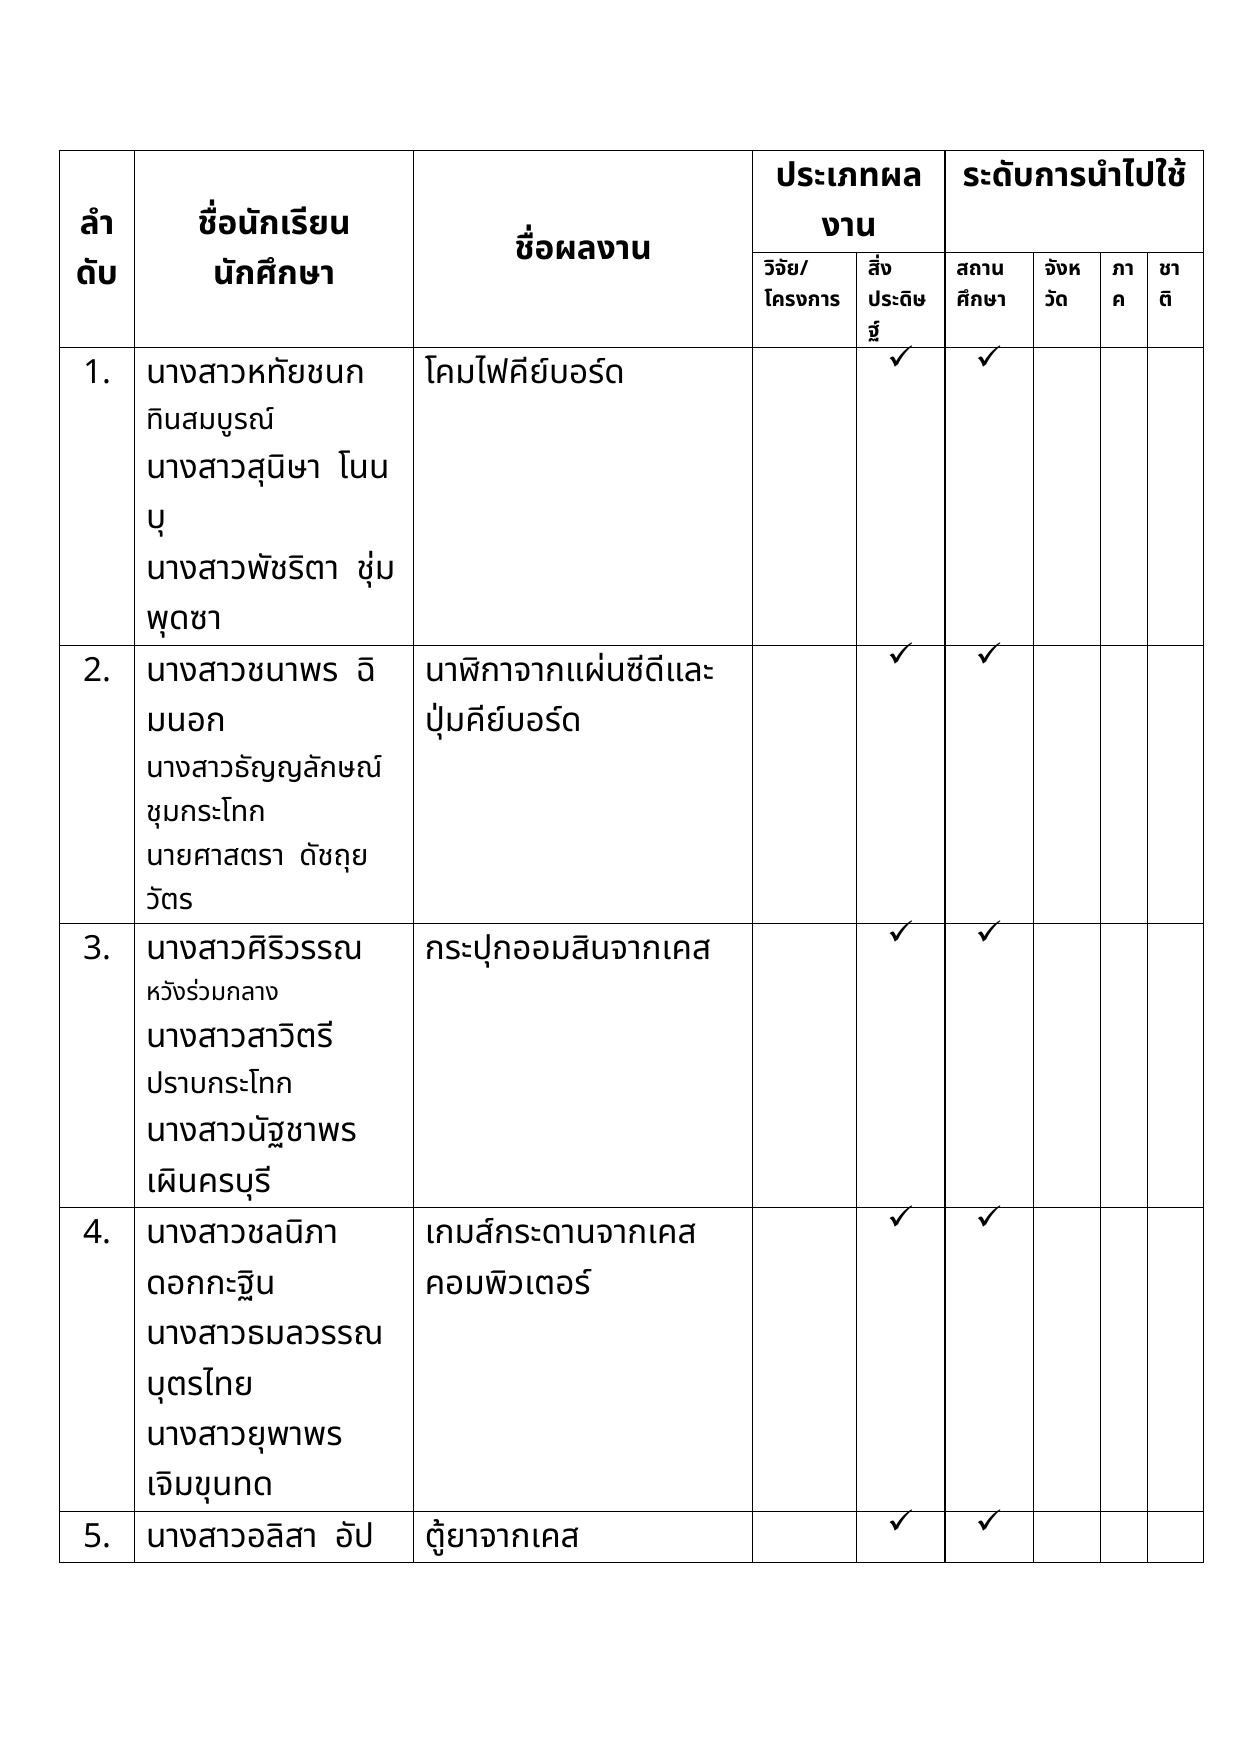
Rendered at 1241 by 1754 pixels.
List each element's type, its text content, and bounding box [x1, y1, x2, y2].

table_cell [1101, 348, 1147, 644]
table_cell 4. [60, 1208, 134, 1511]
table_cell ชาติ [1148, 253, 1203, 347]
table_cell 1. [60, 348, 134, 644]
table_cell [1148, 1512, 1203, 1562]
table_cell 5. [60, 1512, 134, 1562]
table_cell [753, 1208, 856, 1511]
table_cell นางสาวชนาพร ฉิมนอก นางสาวธัญญลักษณ์ ชุมกระโทก นายศาสตรา ดัชถุยวัตร [135, 646, 413, 923]
table_cell [1148, 1208, 1203, 1511]
table_cell [1034, 924, 1100, 1207]
table_cell 2. [60, 646, 134, 923]
table_cell [1101, 924, 1147, 1207]
table_cell นางสาวศิริวรรณ หวังร่วมกลาง นางสาวสาวิตรี ปราบกระโทก นางสาวนัฐชาพร เผินครบุรี [135, 924, 413, 1207]
table_cell [1034, 1208, 1100, 1511]
table_cell [1034, 348, 1100, 644]
table_cell สถานศึกษา [946, 253, 1033, 347]
table_cell [753, 646, 856, 923]
table_cell [1034, 646, 1100, 923]
table_cell [857, 924, 944, 1207]
table_cell [857, 1208, 944, 1511]
table_cell 3. [60, 924, 134, 1207]
table_cell นางสาวชลนิภา ดอกกะฐิน นางสาวธมลวรรณ บุตรไทย นางสาวยุพาพร เจิมขุนทด [135, 1208, 413, 1511]
table_header ชื่อนักเรียน นักศึกษา [135, 151, 413, 347]
table_cell กระปุกออมสินจากเคส [414, 924, 752, 1207]
table_cell [1101, 1208, 1147, 1511]
table_cell เกมส์กระดานจากเคสคอมพิวเตอร์ [414, 1208, 752, 1511]
table_cell [946, 924, 1033, 1207]
table_cell สิ่งประดิษฐ์ [857, 253, 944, 347]
table_cell [946, 646, 1033, 923]
table_header ระดับการนำไปใช้ [946, 151, 1203, 252]
table_cell [1148, 348, 1203, 644]
table_cell ตู้ยาจากเคสคอมพิวเตอร์ [414, 1512, 752, 1562]
table_header ลำดับ [60, 151, 134, 347]
table_cell โคมไฟคีย์บอร์ด [414, 348, 752, 644]
table_cell [1034, 1512, 1100, 1562]
table_cell [946, 348, 1033, 644]
table_cell [857, 348, 944, 644]
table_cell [135, 1512, 413, 1562]
table_cell [1148, 924, 1203, 1207]
table_cell นาฬิกาจากแผ่นซีดีและปุ่มคีย์บอร์ด [414, 646, 752, 923]
table_cell [946, 1512, 1033, 1562]
table_cell นางสาวหทัยชนก ทินสมบูรณ์ นางสาวสุนิษา โนนบุ นางสาวพัชริตา ชุ่มพุดซา [135, 348, 413, 644]
table_cell [857, 1512, 944, 1562]
table_header ชื่อผลงาน [414, 151, 752, 347]
table_cell [946, 1208, 1033, 1511]
table_cell จังหวัด [1034, 253, 1100, 347]
table_cell [1101, 646, 1147, 923]
table_cell ภาค [1101, 253, 1147, 347]
table_cell [1148, 646, 1203, 923]
table_cell วิจัย/โครงการ [753, 253, 856, 347]
table_cell [753, 1512, 856, 1562]
table_cell [1101, 1512, 1147, 1562]
table_cell [753, 348, 856, 644]
table_cell [753, 924, 856, 1207]
table_cell [857, 646, 944, 923]
table_header ประเภทผลงาน [753, 151, 944, 252]
